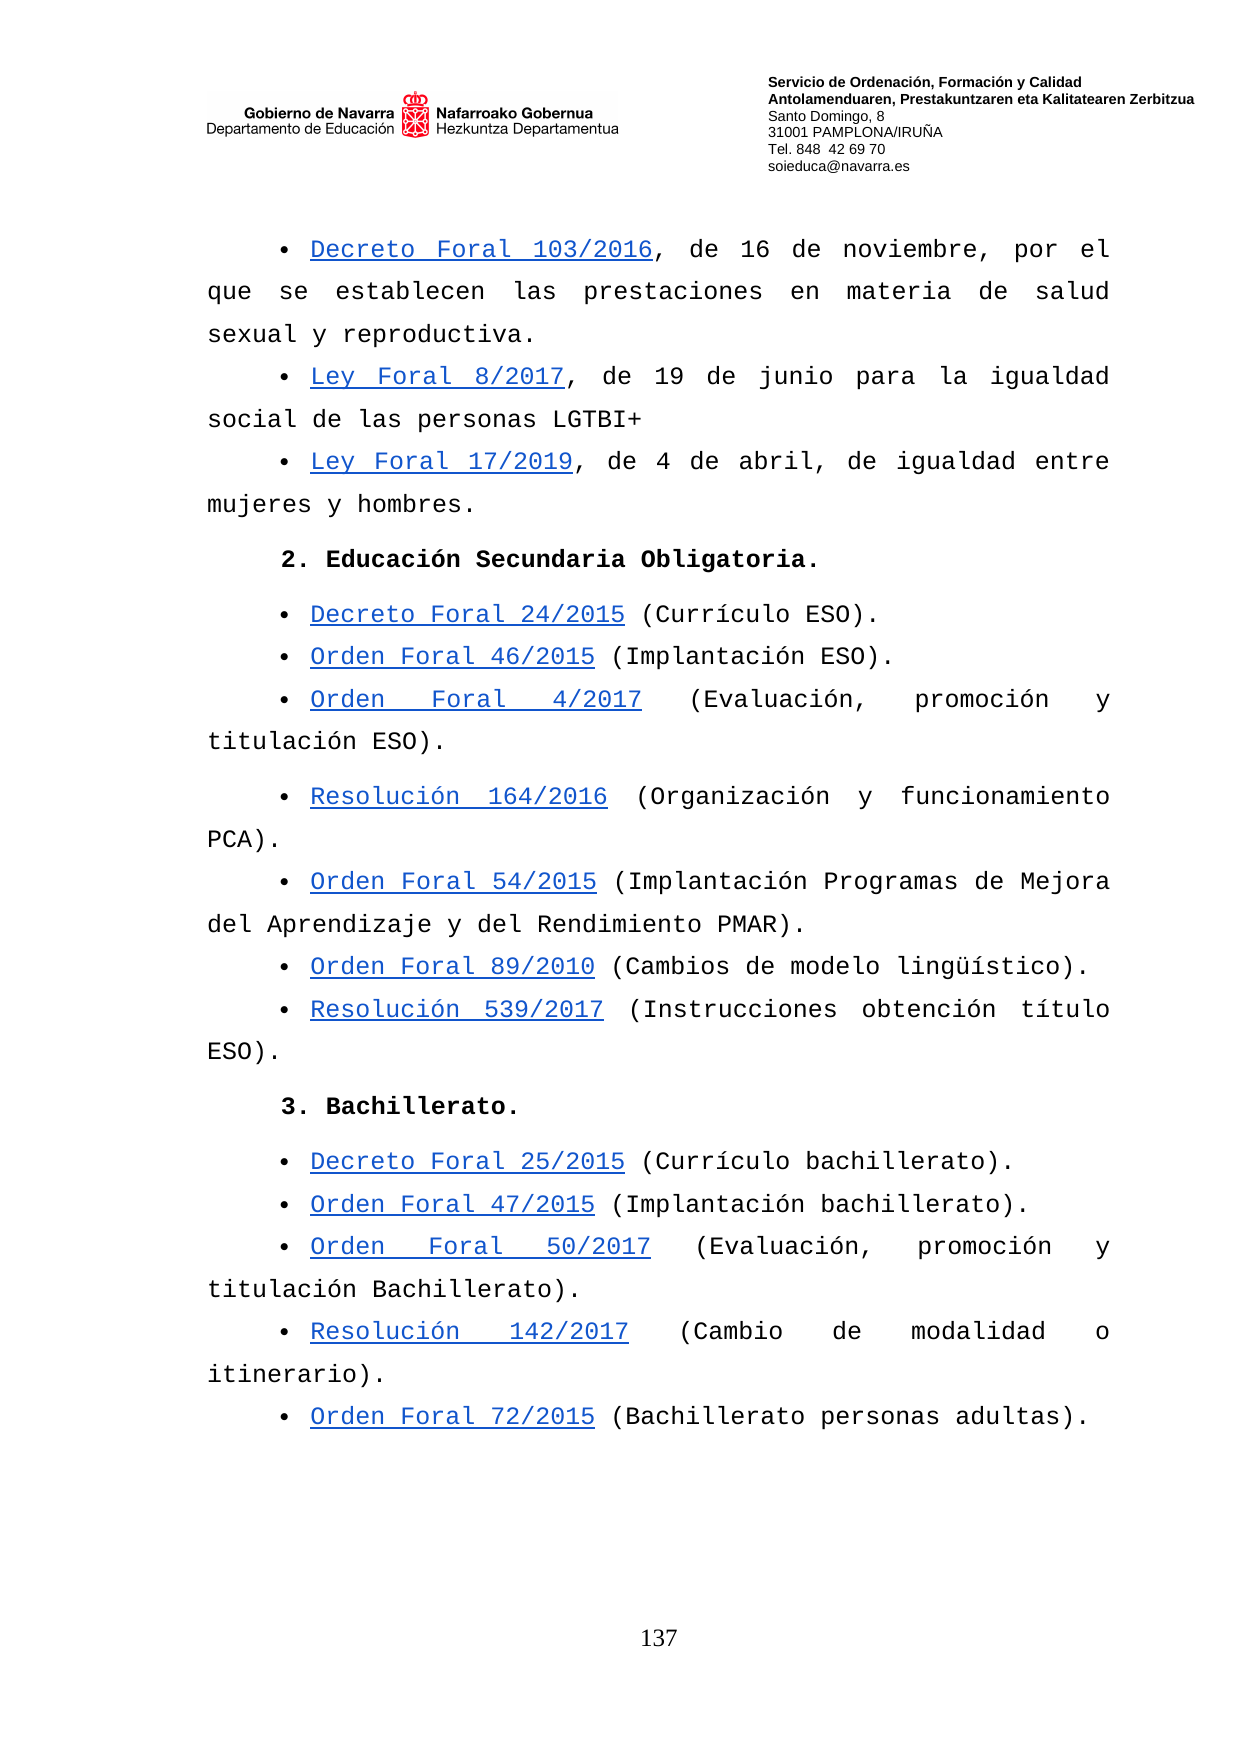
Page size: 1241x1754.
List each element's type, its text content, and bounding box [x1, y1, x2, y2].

list Resolución 539/2017 (Instrucciones obtención título ESO). [207, 996, 1110, 1067]
picture [206, 91, 619, 138]
list Orden Foral 46/2015 (Implantación ESO). [207, 644, 1110, 672]
list Decreto Foral 25/2015 (Currículo bachillerato). [207, 1149, 1110, 1177]
list Orden Foral 72/2015 (Bachillerato personas adultas). [207, 1404, 1110, 1432]
list Orden Foral 54/2015 (Implantación Programas de Mejora del Aprendizaje y del Rendimiento PMAR). [207, 869, 1110, 939]
list Resolución 164/2016 (Organización y funcionamiento PCA). [207, 784, 1110, 854]
list Decreto Foral 24/2015 (Currículo ESO). [207, 601, 1110, 629]
list Orden Foral 47/2015 (Implantación bachillerato). [207, 1191, 1110, 1219]
list Resolución 142/2017 (Cambio de modalidad o itinerario). [207, 1319, 1110, 1389]
list Ley Foral 17/2019, de 4 de abril, de igualdad entre mujeres y hombres. [207, 449, 1110, 519]
text 2. Educación Secundaria Obligatoria. [207, 546, 1110, 574]
list Decreto Foral 103/2016, de 16 de noviembre, por el que se establecen las prestaciones en materia de salud sexual y reproductiva. [207, 236, 1110, 349]
text 3. Bachillerato. [207, 1094, 1110, 1122]
list Orden Foral 50/2017 (Evaluación, promoción y titulación Bachillerato). [207, 1234, 1110, 1304]
list Orden Foral 89/2010 (Cambios de modelo lingüístico). [207, 954, 1110, 982]
list Orden Foral 4/2017 (Evaluación, promoción y titulación ESO). [207, 686, 1110, 757]
list Ley Foral 8/2017, de 19 de junio para la igualdad social de las personas LGTBI+ [207, 364, 1110, 434]
